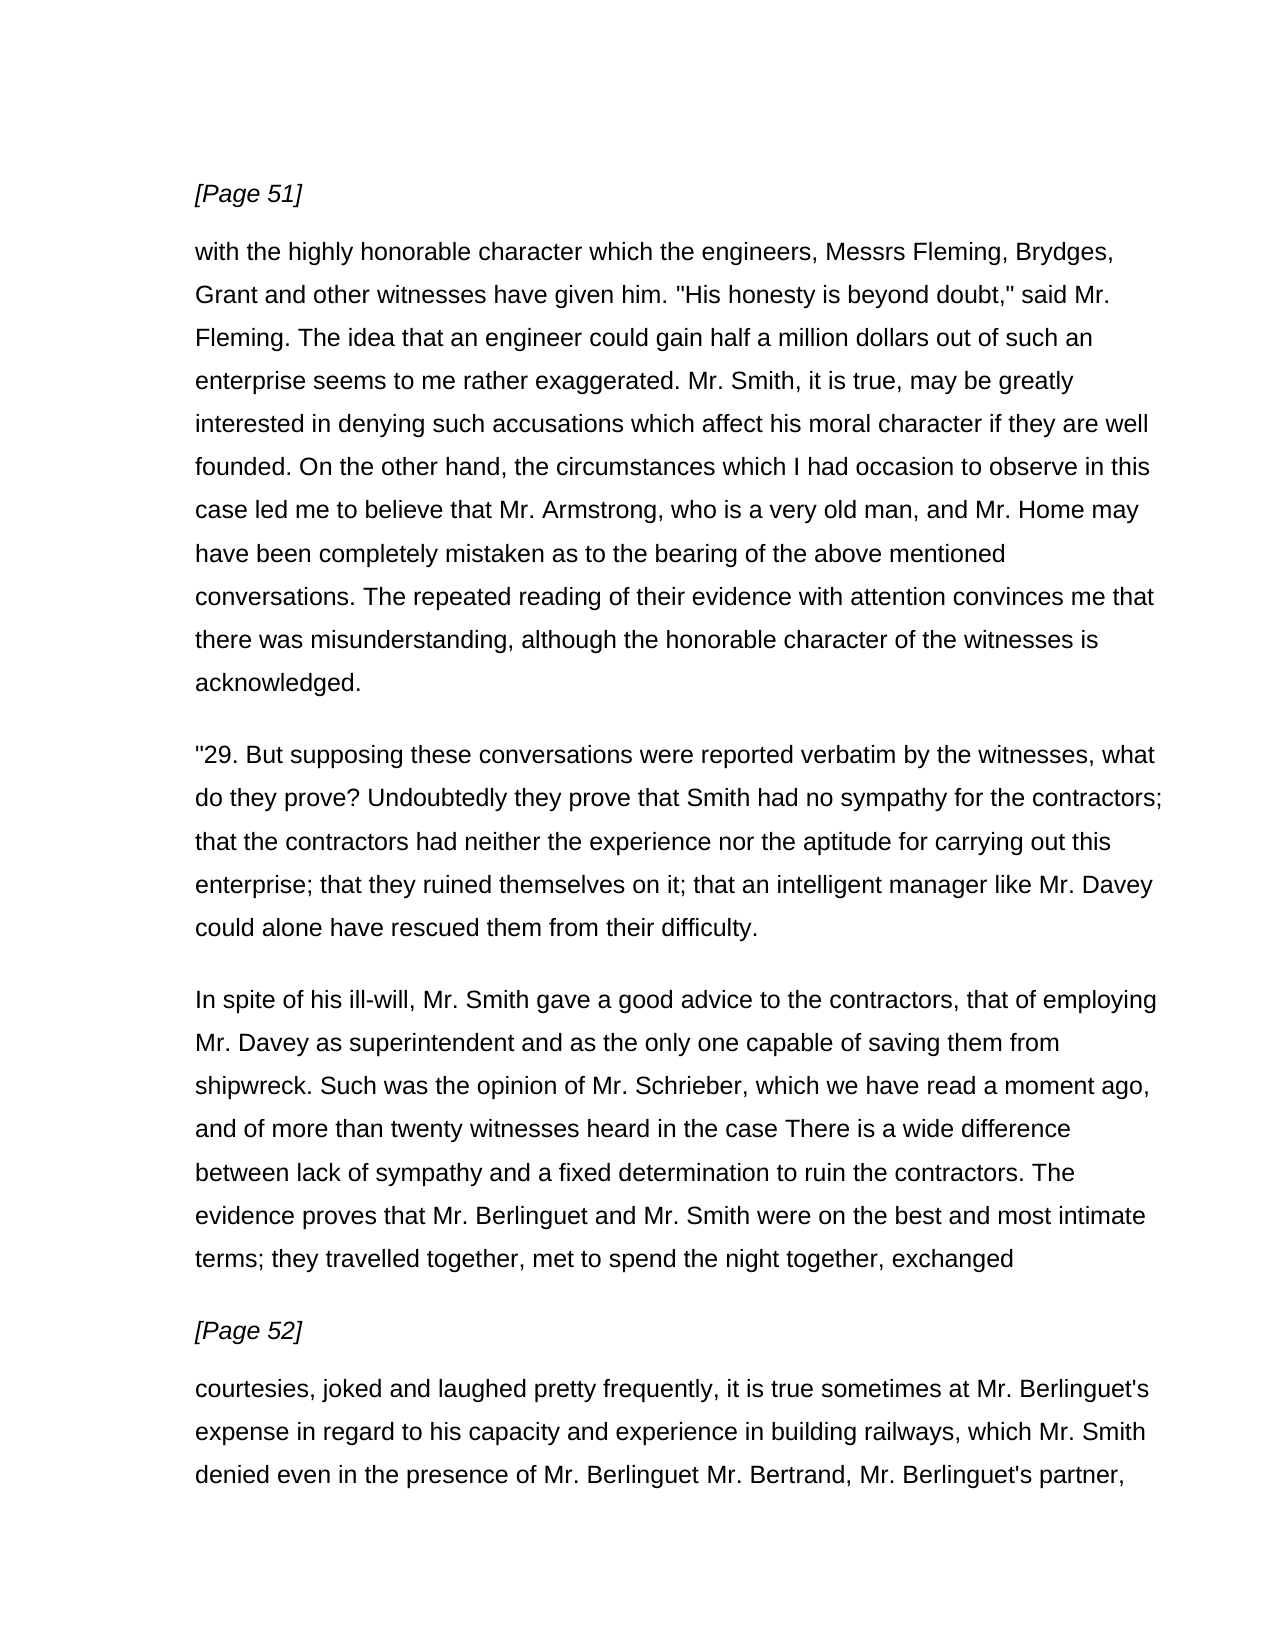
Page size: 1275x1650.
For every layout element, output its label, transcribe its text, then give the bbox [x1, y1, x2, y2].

text [Page 52] [195, 1316, 1170, 1345]
text [Page 51] [195, 179, 1170, 207]
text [195, 1374, 1170, 1489]
text with the highly honorable character which the engineers, Messrs Fleming, Brydges, Grant and other witnesses have given him. "His honesty is beyond doubt," said Mr. Fleming. The idea that an engineer could gain half a million dollars out of such an enterprise seems to me rather exaggerated. Mr. Smith, it is true, may be greatly interested in denying such accusations which affect his moral character if they are well founded. On the other hand, the circumstances which I had occasion to observe in this case led me to believe that Mr. Armstrong, who is a very old man, and Mr. Home may have been completely mistaken as to the bearing of the above mentioned conversations. The repeated reading of their evidence with attention convinces me that there was misunderstanding, although the honorable character of the witnesses is acknowledged. [195, 237, 1170, 697]
text In spite of his ill-will, Mr. Smith gave a good advice to the contractors, that of employing Mr. Davey as superintendent and as the only one capable of saving them from shipwreck. Such was the opinion of Mr. Schrieber, which we have read a moment ago, and of more than twenty witnesses heard in the case There is a wide difference between lack of sympathy and a fixed determination to ruin the contractors. The evidence proves that Mr. Berlinguet and Mr. Smith were on the best and most intimate terms; they travelled together, met to spend the night together, exchanged [195, 985, 1170, 1272]
text "29. But supposing these conversations were reported verbatim by the witnesses, what do they prove? Undoubtedly they prove that Smith had no sympathy for the contractors; that the contractors had neither the experience nor the aptitude for carrying out this enterprise; that they ruined themselves on it; that an intelligent manager like Mr. Davey could alone have rescued them from their difficulty. [195, 740, 1170, 941]
